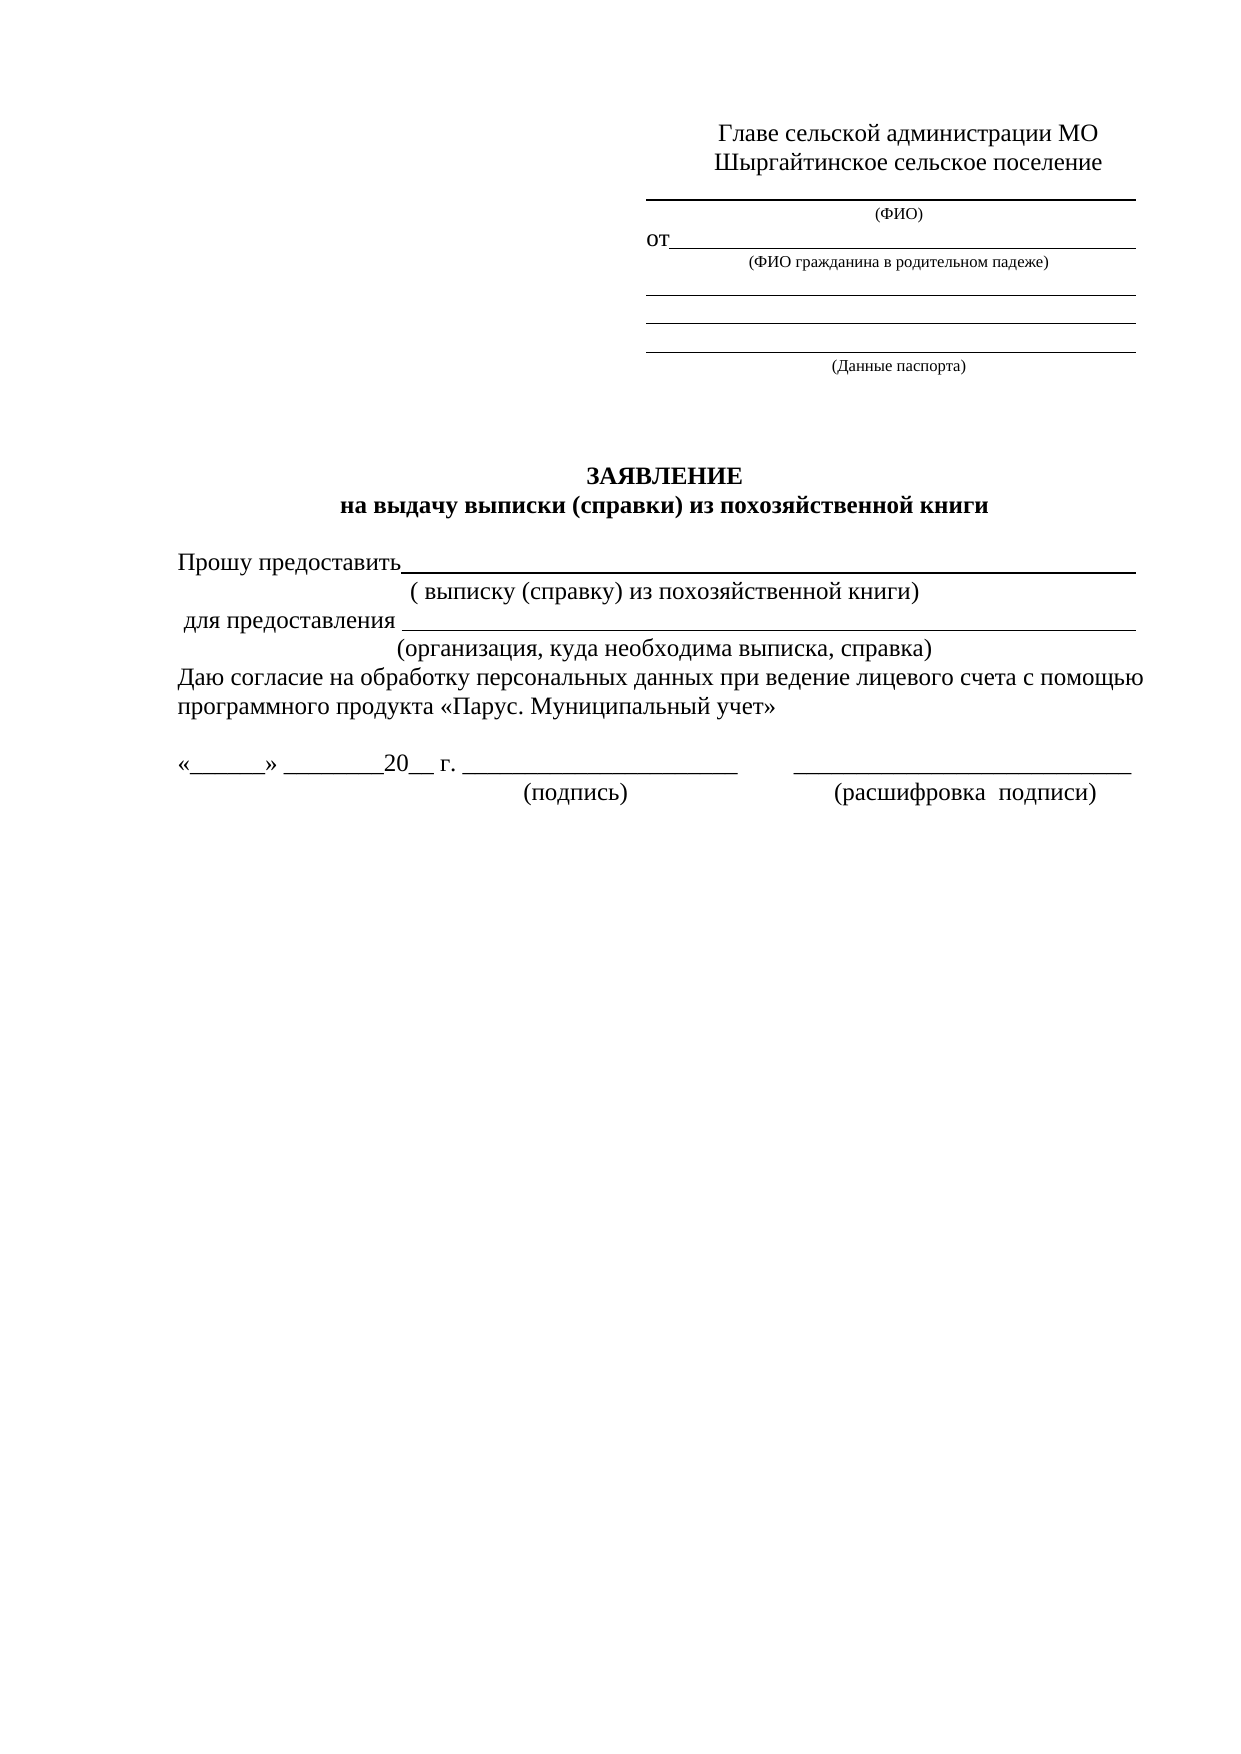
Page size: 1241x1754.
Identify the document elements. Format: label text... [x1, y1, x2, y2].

text (подпись) (расшифровка подписи) [517, 777, 1152, 806]
text Даю согласие на обработку персональных данных при ведение лицевого счета с помощью программного продукта «Парус. Муниципальный учет» [177, 662, 1152, 720]
text (ФИО) [646, 204, 1152, 223]
text (ФИО гражданина в родительном падеже) [646, 252, 1152, 271]
text ЗАЯВЛЕНИЕ [177, 461, 1152, 490]
text для предоставления [177, 605, 1152, 633]
text Прошу предоставить [177, 547, 1152, 576]
text (Данные паспорта) [646, 356, 1152, 375]
text от [646, 223, 1152, 252]
text Главе сельской администрации МО Шыргайтинское сельское поселение [665, 118, 1152, 176]
text ( выписку (справку) из похозяйственной книги) [177, 576, 1152, 605]
text на выдачу выписки (справки) из похозяйственной книги [177, 490, 1152, 518]
text (организация, куда необходима выписка, справка) [177, 633, 1152, 662]
text «______» ________20__ г. ______________________ ___________________________ [177, 748, 1152, 777]
